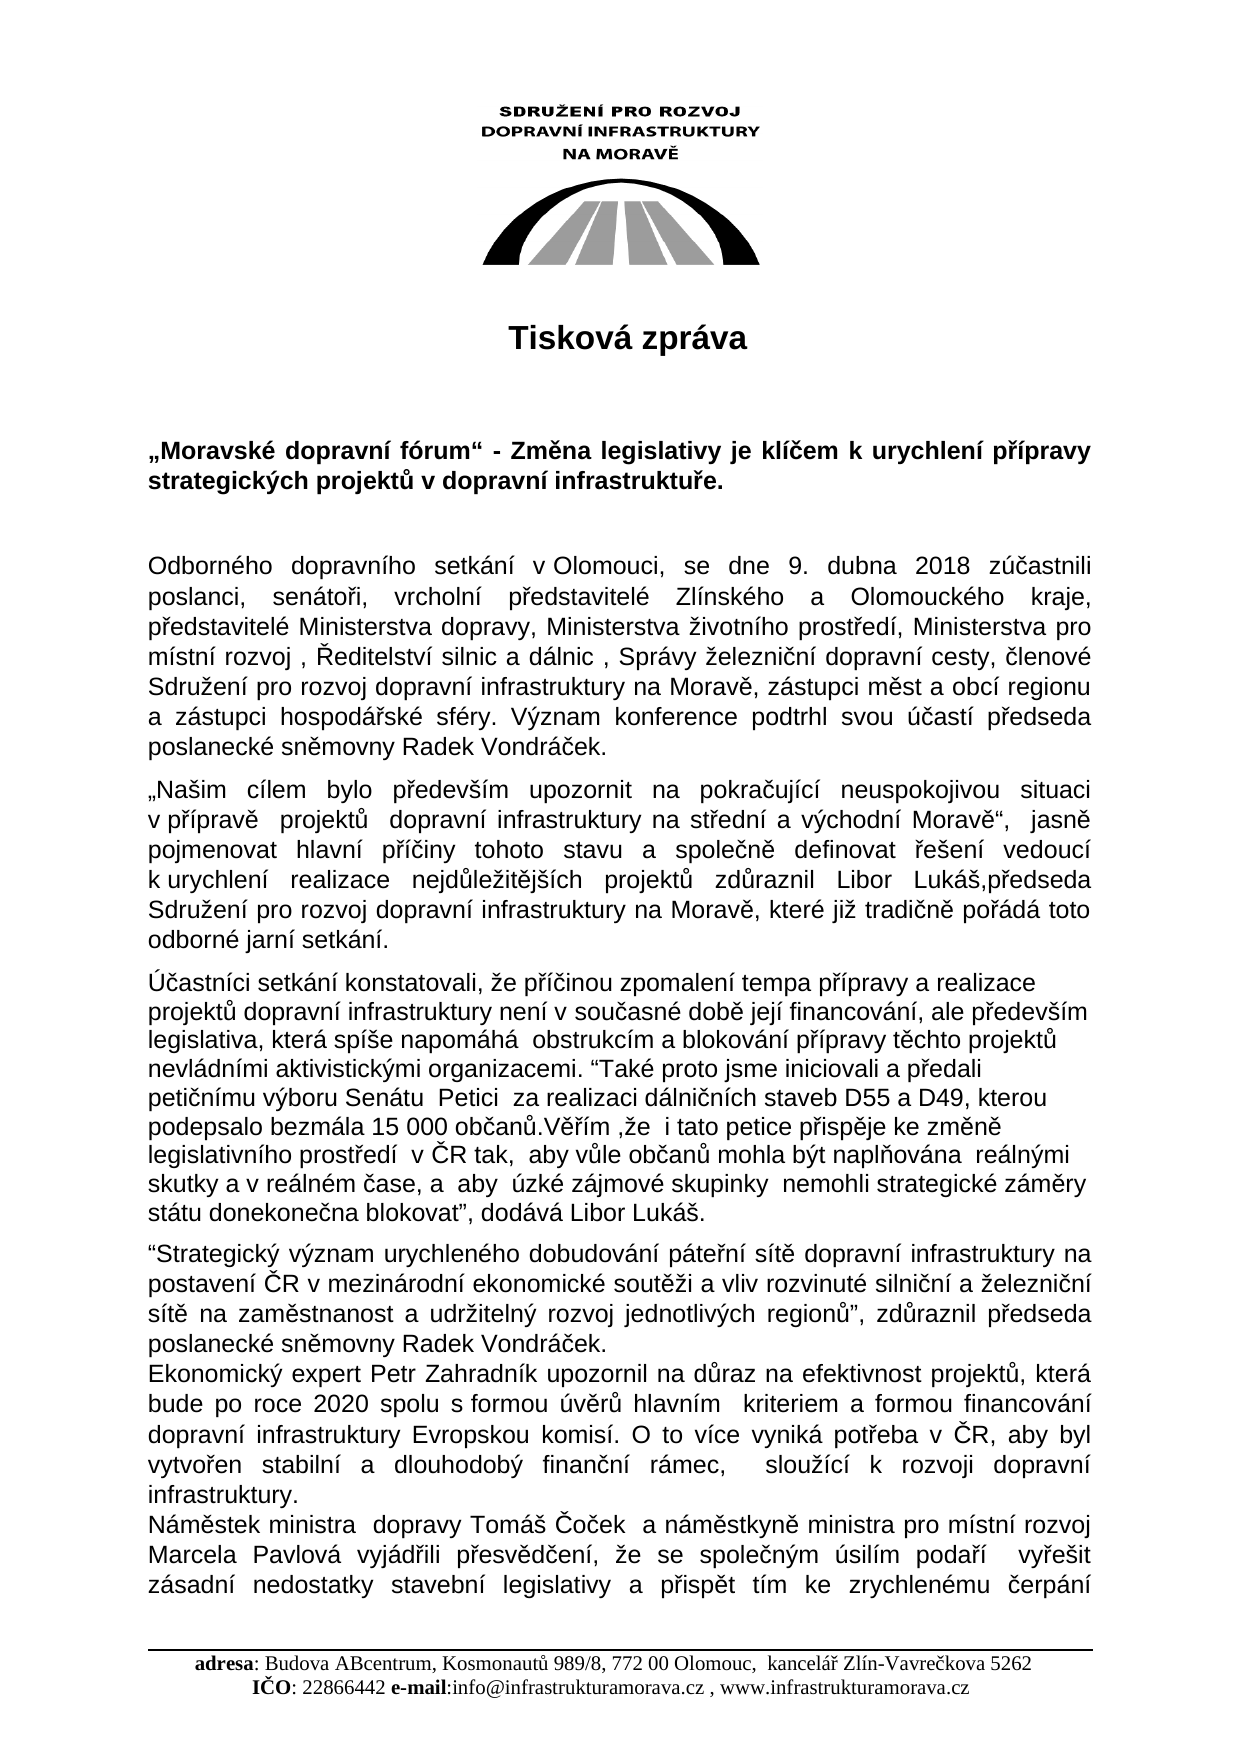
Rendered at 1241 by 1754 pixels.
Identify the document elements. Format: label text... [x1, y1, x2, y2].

picture [477, 102, 764, 267]
text Tisková zpráva [162, 318, 1093, 356]
text Účastníci setkání konstatovali, že příčinou zpomalení tempa přípravy a realizace projektů dopravní infrastruktury není v současné době její financování, ale především legislativa, která spíše napomáhá obstrukcím a blokování přípravy těchto projektů nevládními aktivistickými organizacemi. “Také proto jsme iniciovali a předali petičnímu výboru Senátu Petici za realizaci dálničních staveb D55 a D49, kterou podepsalo bezmála 15 000 občanů.Věřím ,že i tato petice přispěje ke změně legislativního prostředí v ČR tak, aby vůle občanů mohla být naplňována reálnými skutky a v reálném čase, a aby úzké zájmové skupinky nemohli strategické záměry státu donekonečna blokovat”, dodává Libor Lukáš. [148, 968, 1093, 1226]
text Odborného dopravního setkání v Olomouci, se dne 9. dubna 2018 zúčastnili poslanci, senátoři, vrcholní představitelé Zlínského a Olomouckého kraje, představitelé Ministerstva dopravy, Ministerstva životního prostředí, Ministerstva pro místní rozvoj , Ředitelství silnic a dálnic , Správy železniční dopravní cesty, členové Sdružení pro rozvoj dopravní infrastruktury na Moravě, zástupci měst a obcí regionu a zástupci hospodářské sféry. Význam konference podtrhl svou účastí předseda poslanecké sněmovny Radek Vondráček. [148, 551, 1093, 761]
text Ekonomický expert Petr Zahradník upozornil na důraz na efektivnost projektů, která bude po roce 2020 spolu s formou úvěrů hlavním kriteriem a formou financování dopravní infrastruktury Evropskou komisí. O to více vyniká potřeba v ČR, aby byl vytvořen stabilní a dlouhodobý finanční rámec, sloužící k rozvoji dopravní infrastruktury. [148, 1359, 1093, 1508]
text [148, 1510, 1093, 1599]
text „Moravské dopravní fórum“ - Změna legislativy je klíčem k urychlení přípravy strategických projektů v dopravní infrastruktuře. [148, 436, 1093, 495]
text “Strategický význam urychleného dobudování páteřní sítě dopravní infrastruktury na postavení ČR v mezinárodní ekonomické soutěži a vliv rozvinuté silniční a železniční sítě na zaměstnanost a udržitelný rozvoj jednotlivých regionů”, zdůraznil předseda poslanecké sněmovny Radek Vondráček. [148, 1239, 1093, 1358]
text „Našim cílem bylo především upozornit na pokračující neuspokojivou situaci v přípravě projektů dopravní infrastruktury na střední a východní Moravě“, jasně pojmenovat hlavní příčiny tohoto stavu a společně definovat řešení vedoucí k urychlení realizace nejdůležitějších projektů zdůraznil Libor Lukáš,předseda Sdružení pro rozvoj dopravní infrastruktury na Moravě, které již tradičně pořádá toto odborné jarní setkání. [148, 774, 1093, 954]
